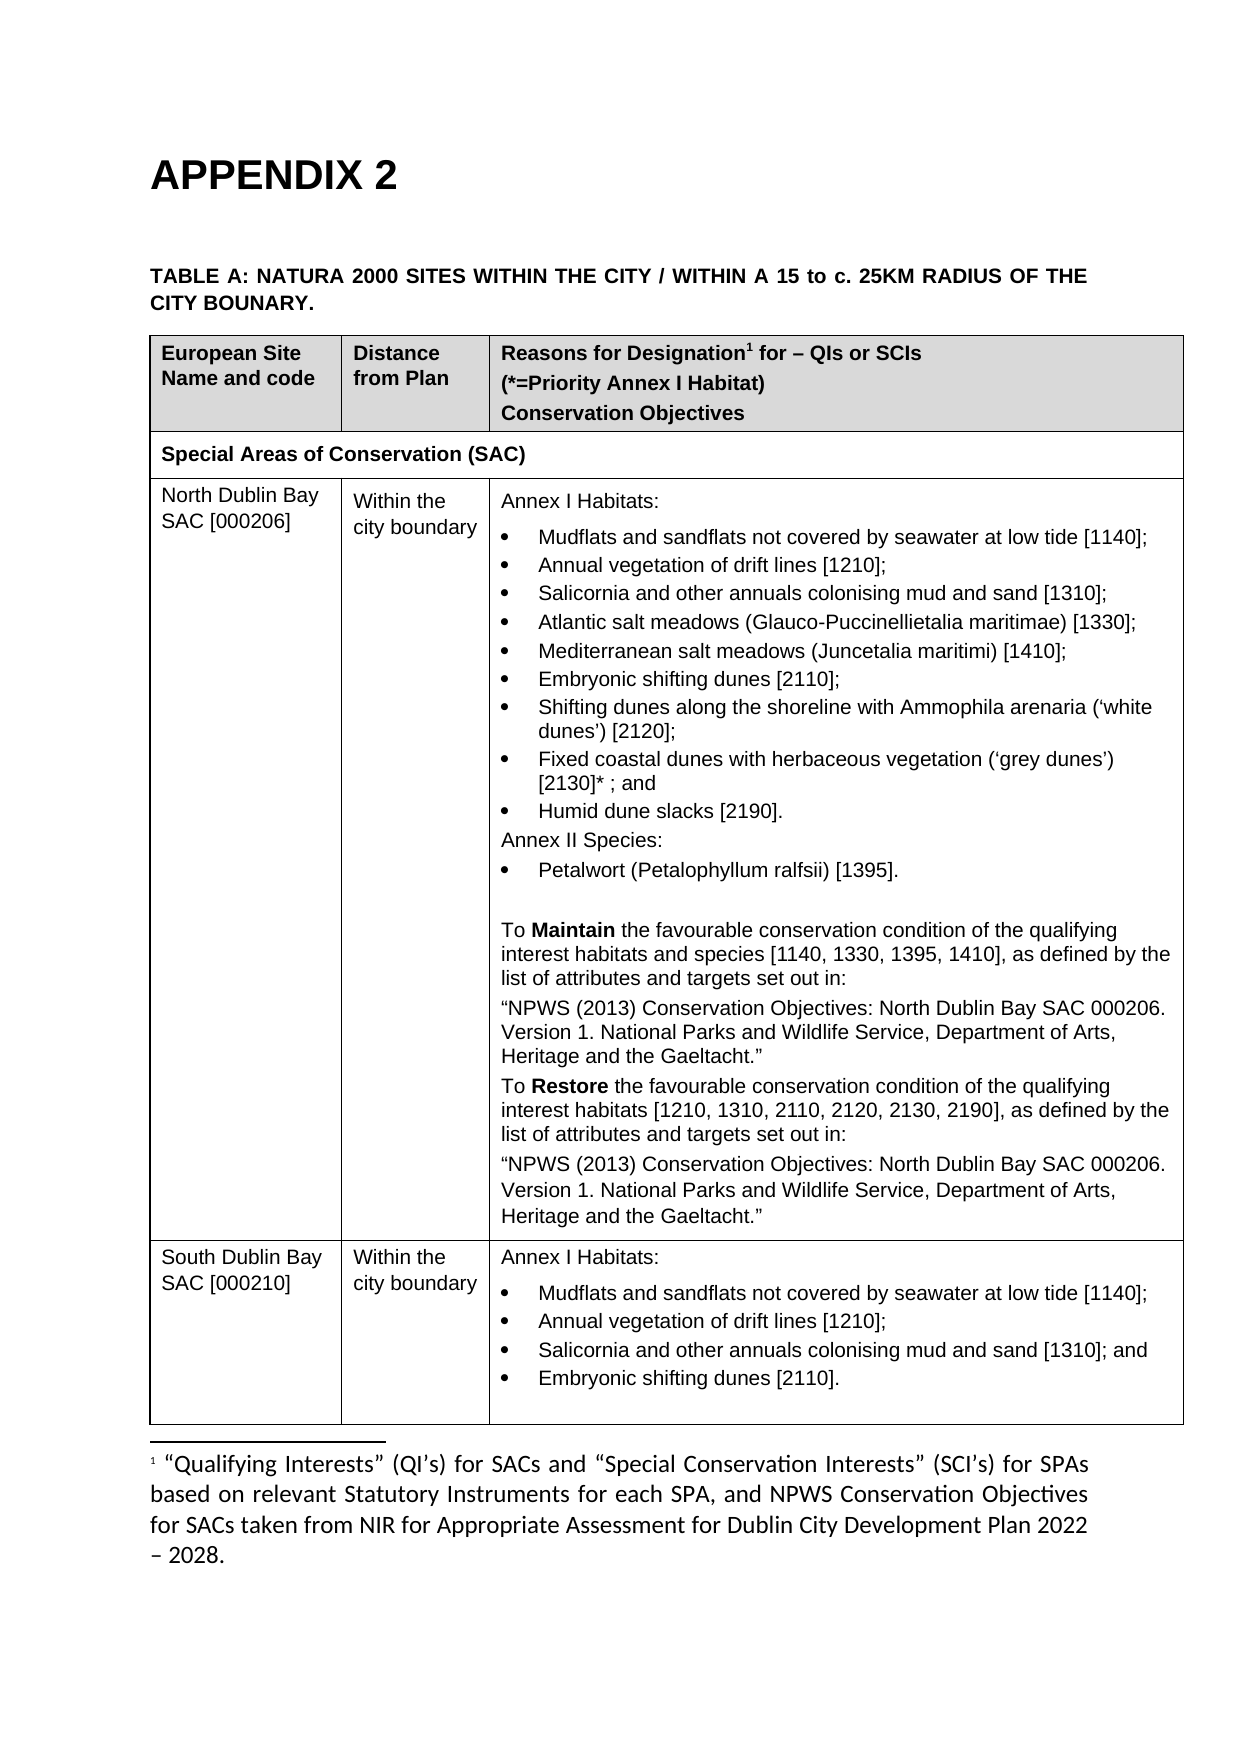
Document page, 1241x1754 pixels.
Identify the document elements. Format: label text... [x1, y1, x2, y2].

text APPENDIX 2 [150, 150, 1090, 198]
table_cell Annex I Habitats: Mudflats and sandflats not covered by seawater at low tide [1140]; Annual vegetation of drift lines [1210]; Salicornia and other annuals colonising mud and sand [1310]; Atlantic salt meadows (Glauco‐Puccinellietalia maritimae) [1330]; Mediterranean salt meadows (Juncetalia maritimi) [1410]; Embryonic shifting dunes [2110]; Shifting dunes along the shoreline with Ammophila arenaria (‘white dunes’) [2120]; Fixed coastal dunes with herbaceous vegetation (‘grey dunes’) [2130]* ; and Humid dune slacks [2190]. Annex II Species: Petalwort (Petalophyllum ralfsii) [1395]. To Maintain the favourable conservation condition of the qualifying interest habitats and species [1140, 1330, 1395, 1410], as defined by the list of attributes and targets set out in: “NPWS (2013) Conservation Objectives: North Dublin Bay SAC 000206. Version 1. National Parks and Wildlife Service, Department of Arts, Heritage and the Gaeltacht.” To Restore the favourable conservation condition of the qualifying interest habitats [1210, 1310, 2110, 2120, 2130, 2190], as defined by the list of attributes and targets set out in: “NPWS (2013) Conservation Objectives: North Dublin Bay SAC 000206. Version 1. National Parks and Wildlife Service, Department of Arts, Heritage and the Gaeltacht.” [490, 479, 1183, 1240]
text TABLE A: NATURA 2000 SITES WITHIN THE CITY / WITHIN A 15 to c. 25KM RADIUS OF THE CITY BOUNARY. [150, 263, 1090, 315]
table_cell North Dublin Bay SAC [000206] [151, 479, 341, 1240]
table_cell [490, 1241, 1183, 1424]
table_header Distance from Plan [342, 336, 489, 431]
table_header European Site Name and code [151, 336, 341, 431]
table_cell Special Areas of Conservation (SAC) [151, 432, 1183, 478]
table_cell Within the city boundary [342, 1241, 489, 1424]
table_cell Within the city boundary [342, 479, 489, 1240]
table_header Reasons for Designation for – QIs or SCIs (*=Priority Annex I Habitat) Conservation Objectives [490, 336, 1183, 431]
table_cell South Dublin Bay SAC [000210] [151, 1241, 341, 1424]
